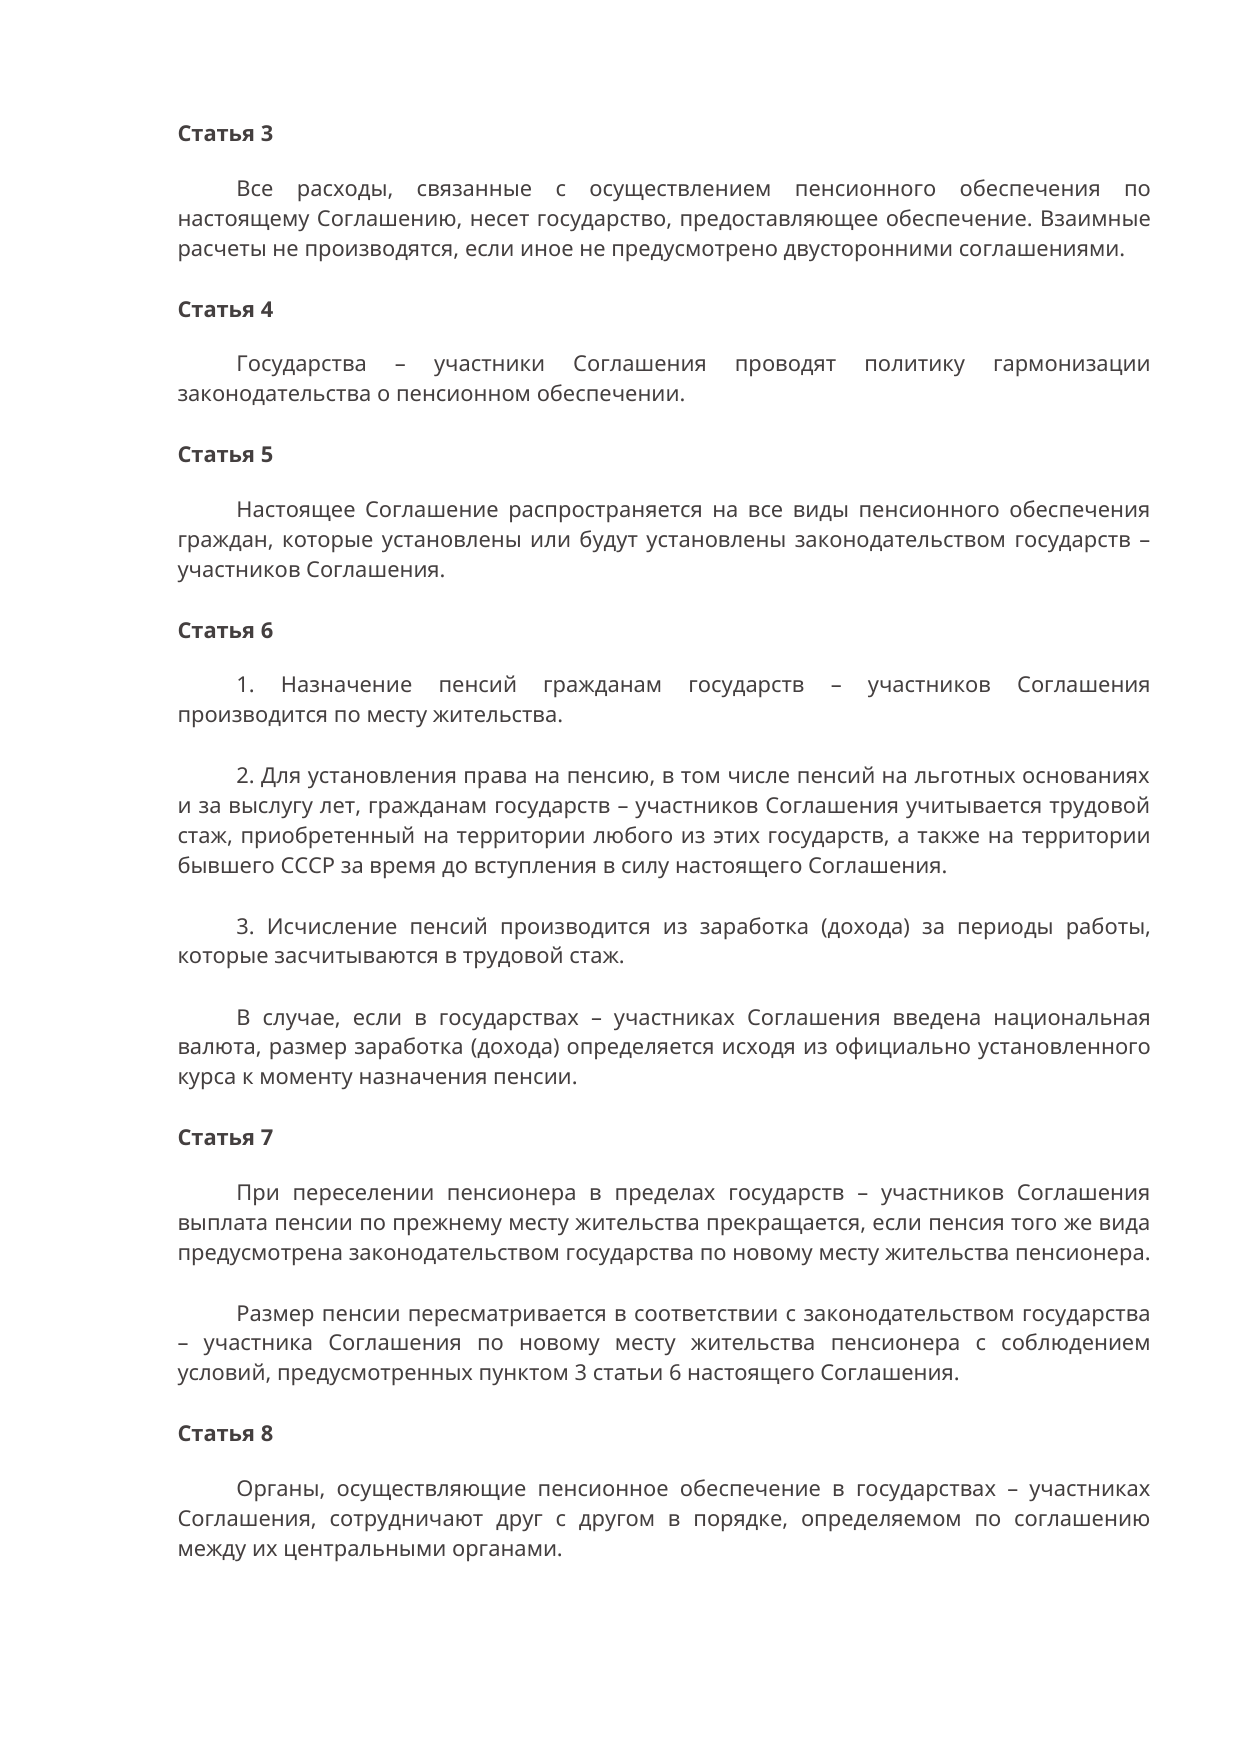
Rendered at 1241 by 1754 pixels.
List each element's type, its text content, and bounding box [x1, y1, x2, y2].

text Государства – участники Соглашения проводят политику гармонизации законодательства о пенсионном обеспечении. [177, 348, 1152, 408]
text Статья 3 [177, 118, 1152, 148]
text Статья 8 [177, 1418, 1152, 1448]
text Размер пенсии пересматривается в соответствии с законодательством государства – участника Соглашения по новому месту жительства пенсионера с соблюдением условий, предусмотренных пунктом 3 статьи 6 настоящего Соглашения. [177, 1297, 1152, 1387]
text 3. Исчисление пенсий производится из заработка (дохода) за периоды работы, которые засчитываются в трудовой стаж. [177, 911, 1152, 970]
text 1. Назначение пенсий гражданам государств – участников Соглашения производится по месту жительства. [177, 669, 1152, 729]
text Настоящее Соглашение распространяется на все виды пенсионного обеспечения граждан, которые установлены или будут установлены законодательством государств – участников Соглашения. [177, 494, 1152, 583]
text Статья 6 [177, 614, 1152, 644]
text В случае, если в государствах – участниках Соглашения введена национальная валюта, размер заработка (дохода) определяется исходя из официально установленного курса к моменту назначения пенсии. [177, 1001, 1152, 1091]
text При переселении пенсионера в пределах государств – участников Соглашения выплата пенсии по прежнему месту жительства прекращается, если пенсия того же вида предусмотрена законодательством государства по новому месту жительства пенсионера. [177, 1177, 1152, 1266]
text Органы, осуществляющие пенсионное обеспечение в государствах – участниках Соглашения, сотрудничают друг с другом в порядке, определяемом по соглашению между их центральными органами. [177, 1473, 1152, 1562]
text Статья 4 [177, 293, 1152, 323]
text Статья 5 [177, 439, 1152, 469]
text Все расходы, связанные с осуществлением пенсионного обеспечения по настоящему Соглашению, несет государство, предоставляющее обеспечение. Взаимные расчеты не производятся, если иное не предусмотрено двусторонними соглашениями. [177, 173, 1152, 262]
text Статья 7 [177, 1122, 1152, 1152]
text 2. Для установления права на пенсию, в том числе пенсий на льготных основаниях и за выслугу лет, гражданам государств – участников Соглашения учитывается трудовой стаж, приобретенный на территории любого из этих государств, а также на территории бывшего СССР за время до вступления в силу настоящего Соглашения. [177, 760, 1152, 879]
